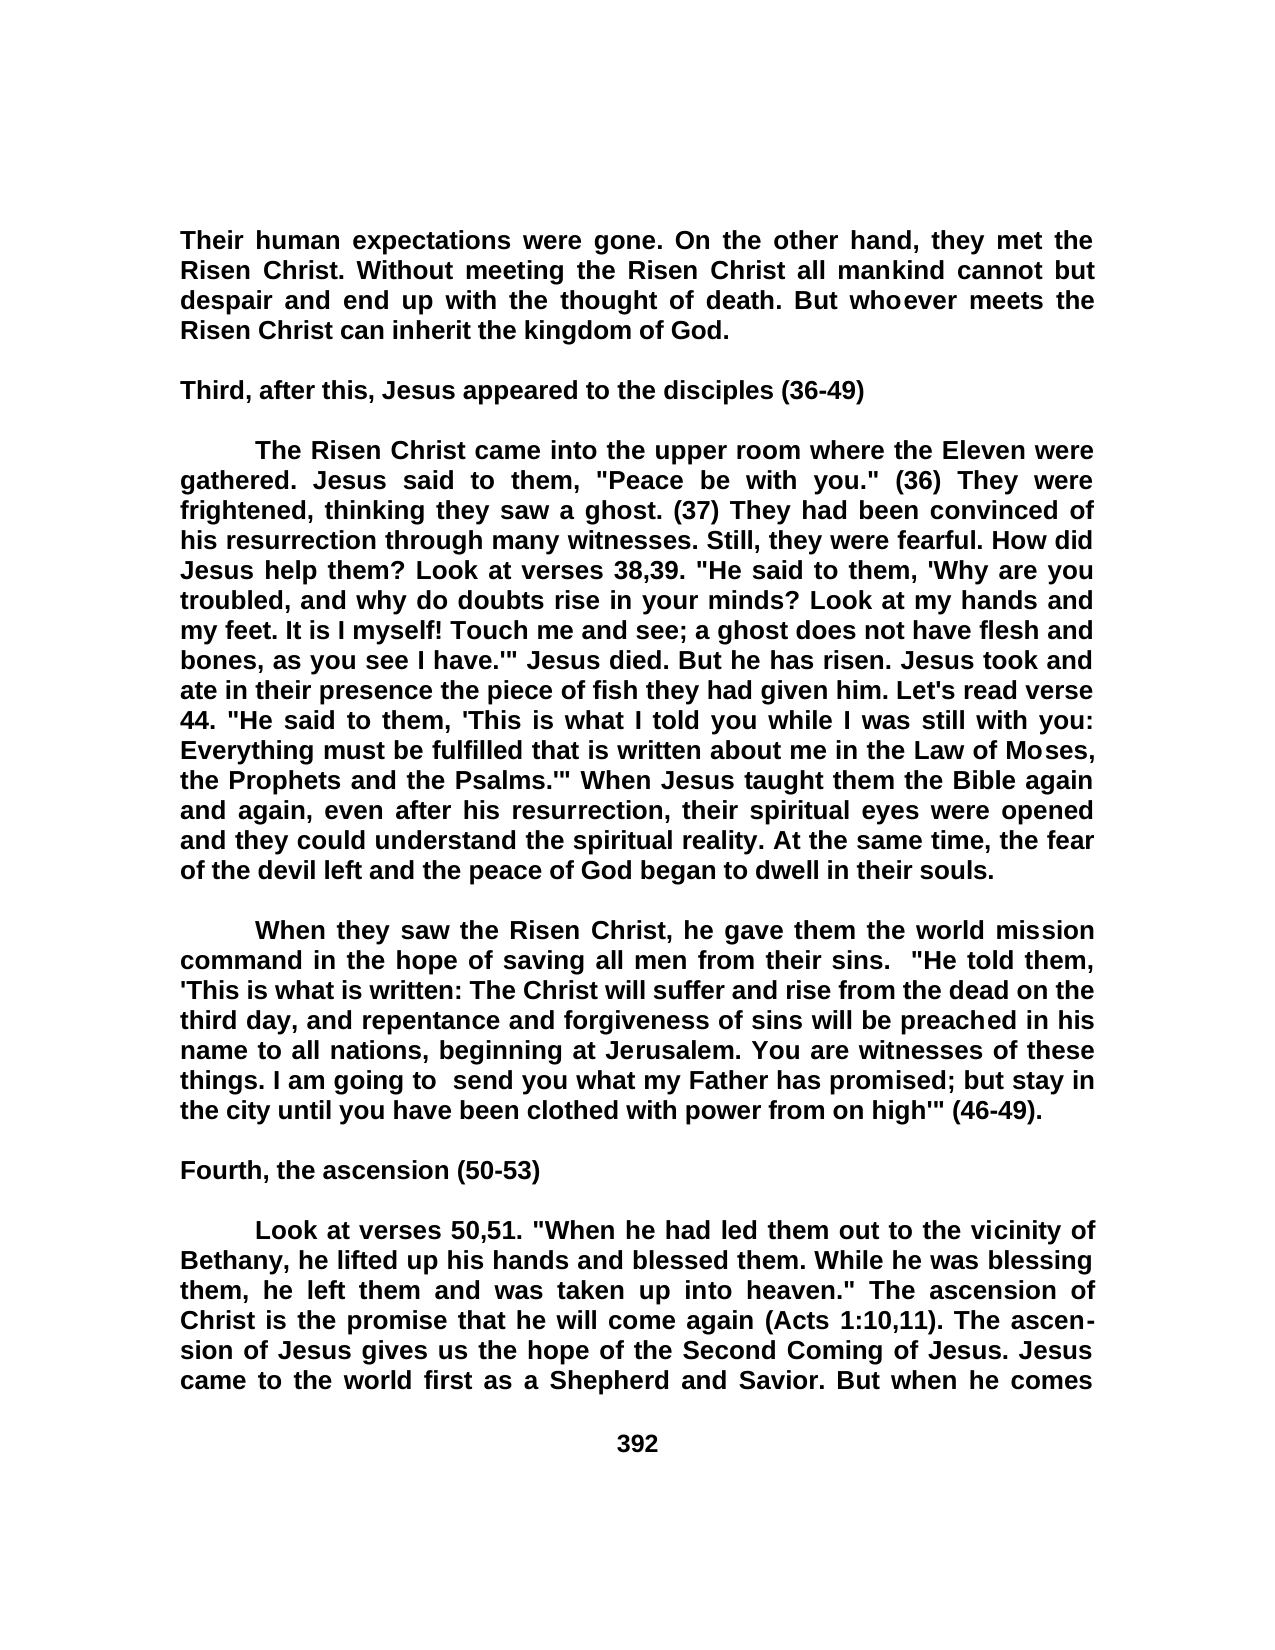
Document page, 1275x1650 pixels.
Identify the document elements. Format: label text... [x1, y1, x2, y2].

text Fourth, the ascension (50-53) [180, 1155, 1095, 1185]
text When they saw the Risen Christ, he gave them the world mission command in the hope of saving all men from their sins. "He told them, 'This is what is written: The Christ will suffer and rise from the dead on the third day, and repentance and forgiveness of sins will be preached in his name to all nations, beginning at Jerusalem. You are witnesses of these things. I am going to send you what my Father has promised; but stay in the city until you have been clothed with power from on high'" (46-49). [180, 915, 1095, 1125]
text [180, 225, 1095, 345]
text Third, after this, Jesus appeared to the disciples (36-49) [180, 375, 1095, 405]
text The Risen Christ came into the upper room where the Eleven were gathered. Jesus said to them, "Peace be with you." (36) They were frightened, thinking they saw a ghost. (37) They had been convinced of his resurrection through many witnesses. Still, they were fearful. How did Jesus help them? Look at verses 38,39. "He said to them, 'Why are you troubled, and why do doubts rise in your minds? Look at my hands and my feet. It is I myself! Touch me and see; a ghost does not have flesh and bones, as you see I have.'" Jesus died. But he has risen. Jesus took and ate in their presence the piece of fish they had given him. Let's read verse 44. "He said to them, 'This is what I told you while I was still with you: Everything must be fulfilled that is written about me in the Law of Moses, the Prophets and the Psalms.'" When Jesus taught them the Bible again and again, even after his resurrection, their spiritual eyes were opened and they could understand the spiritual reality. At the same time, the fear of the devil left and the peace of God began to dwell in their souls. [180, 435, 1095, 885]
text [180, 1215, 1095, 1395]
